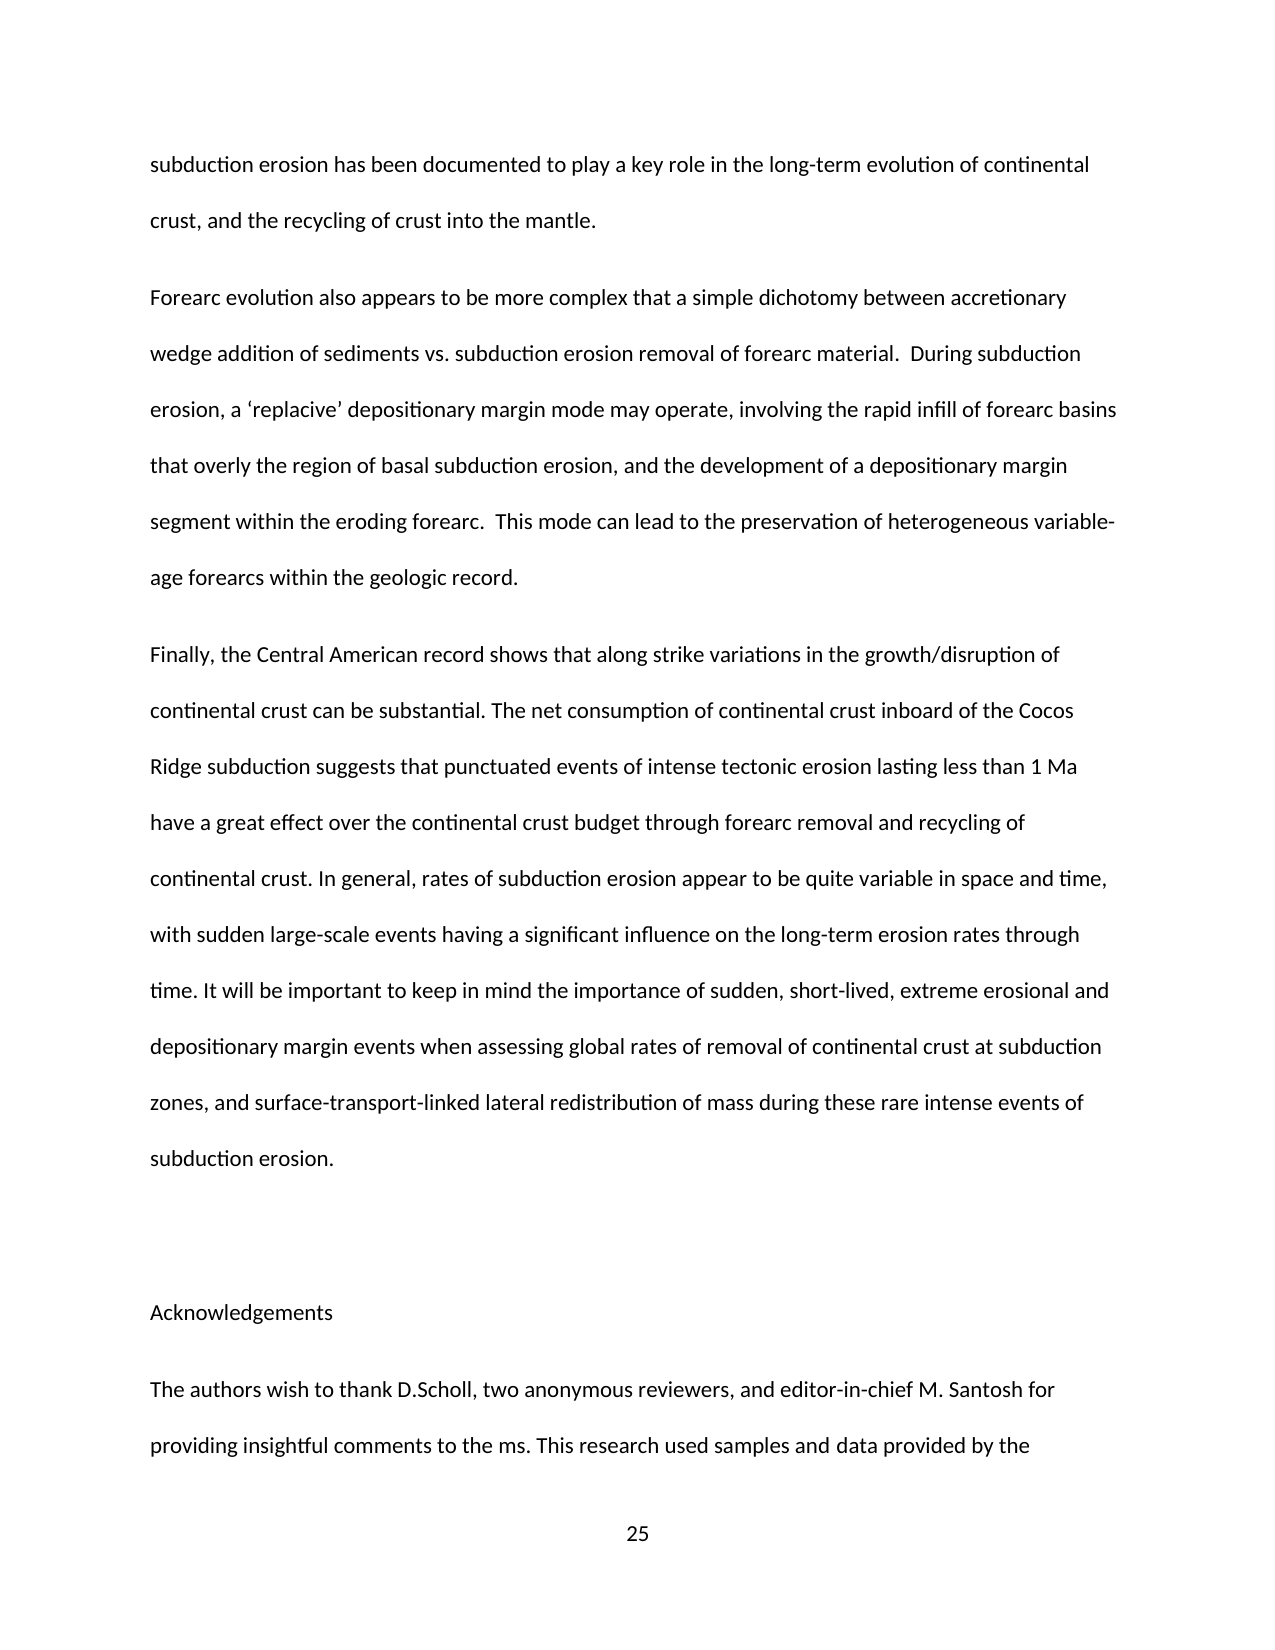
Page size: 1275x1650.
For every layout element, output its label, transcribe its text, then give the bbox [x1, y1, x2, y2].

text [150, 150, 1125, 234]
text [150, 1375, 1125, 1459]
text Forearc evolution also appears to be more complex that a simple dichotomy between accretionary wedge addition of sediments vs. subduction erosion removal of forearc material. During subduction erosion, a ‘replacive’ depositionary margin mode may operate, involving the rapid infill of forearc basins that overly the region of basal subduction erosion, and the development of a depositionary margin segment within the eroding forearc. This mode can lead to the preservation of heterogeneous variable-age forearcs within the geologic record. [150, 283, 1125, 591]
text Finally, the Central American record shows that along strike variations in the growth/disruption of continental crust can be substantial. The net consumption of continental crust inboard of the Cocos Ridge subduction suggests that punctuated events of intense tectonic erosion lasting less than 1 Ma have a great effect over the continental crust budget through forearc removal and recycling of continental crust. In general, rates of subduction erosion appear to be quite variable in space and time, with sudden large-scale events having a significant influence on the long-term erosion rates through time. It will be important to keep in mind the importance of sudden, short-lived, extreme erosional and depositionary margin events when assessing global rates of removal of continental crust at subduction zones, and surface-transport-linked lateral redistribution of mass during these rare intense events of subduction erosion. [150, 640, 1125, 1172]
text Acknowledgements [150, 1298, 1125, 1326]
